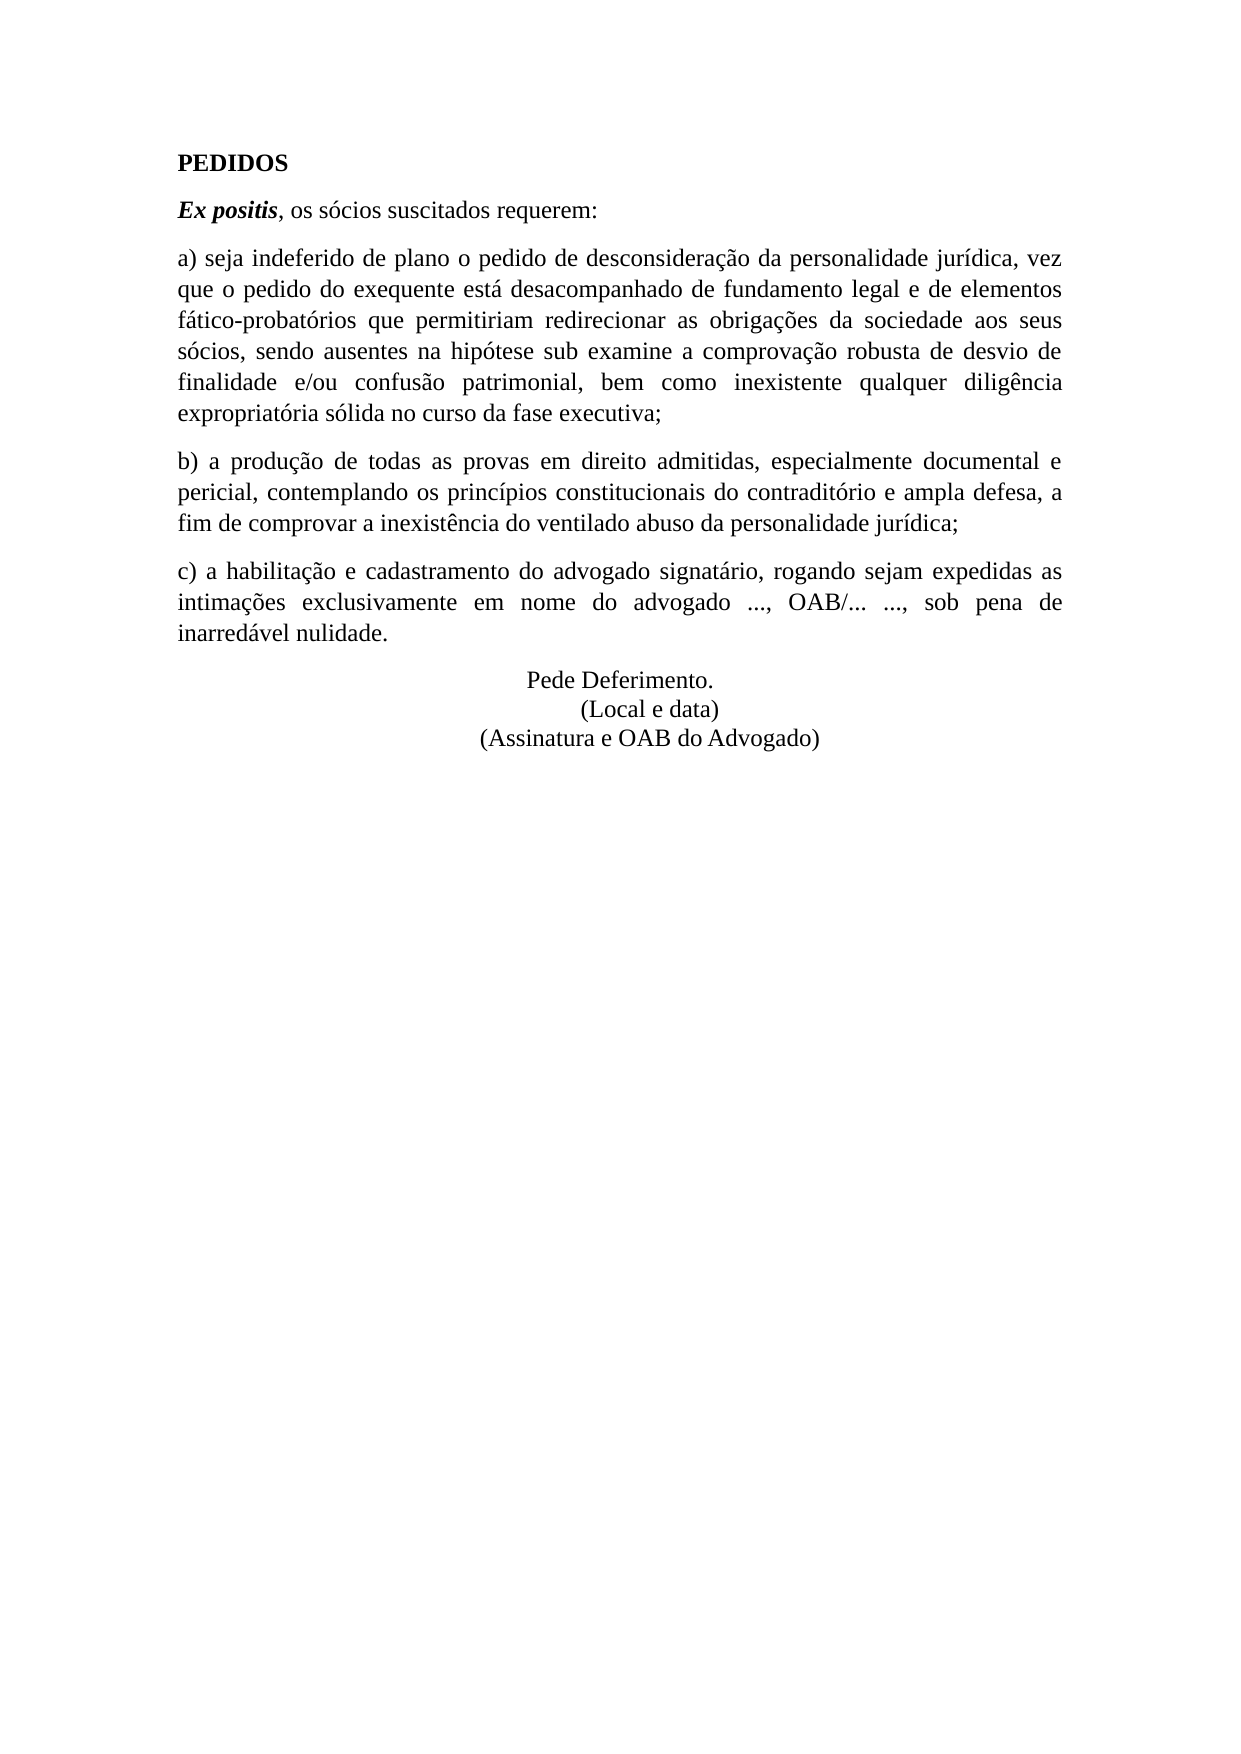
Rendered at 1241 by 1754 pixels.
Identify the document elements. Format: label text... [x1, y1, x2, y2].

text (Assinatura e OAB do Advogado) [177, 723, 1122, 752]
text Pede Deferimento. [177, 666, 1063, 694]
text PEDIDOS [177, 148, 1063, 176]
text b) a produção de todas as provas em direito admitidas, especialmente documental e pericial, contemplando os princípios constitucionais do contraditório e ampla defesa, a fim de comprovar a inexistência do ventilado abuso da personalidade jurídica; [177, 446, 1063, 537]
text (Local e data) [177, 694, 1122, 723]
text c) a habilitação e cadastramento do advogado signatário, rogando sejam expedidas as intimações exclusivamente em nome do advogado ..., OAB/... ..., sob pena de inarredável nulidade. [177, 556, 1063, 647]
text a) seja indeferido de plano o pedido de desconsideração da personalidade jurídica, vez que o pedido do exequente está desacompanhado de fundamento legal e de elementos fático-probatórios que permitiriam redirecionar as obrigações da sociedade aos seus sócios, sendo ausentes na hipótese sub examine a comprovação robusta de desvio de finalidade e/ou confusão patrimonial, bem como inexistente qualquer diligência expropriatória sólida no curso da fase executiva; [177, 243, 1063, 427]
text Ex positis, os sócios suscitados requerem: [177, 195, 1063, 224]
